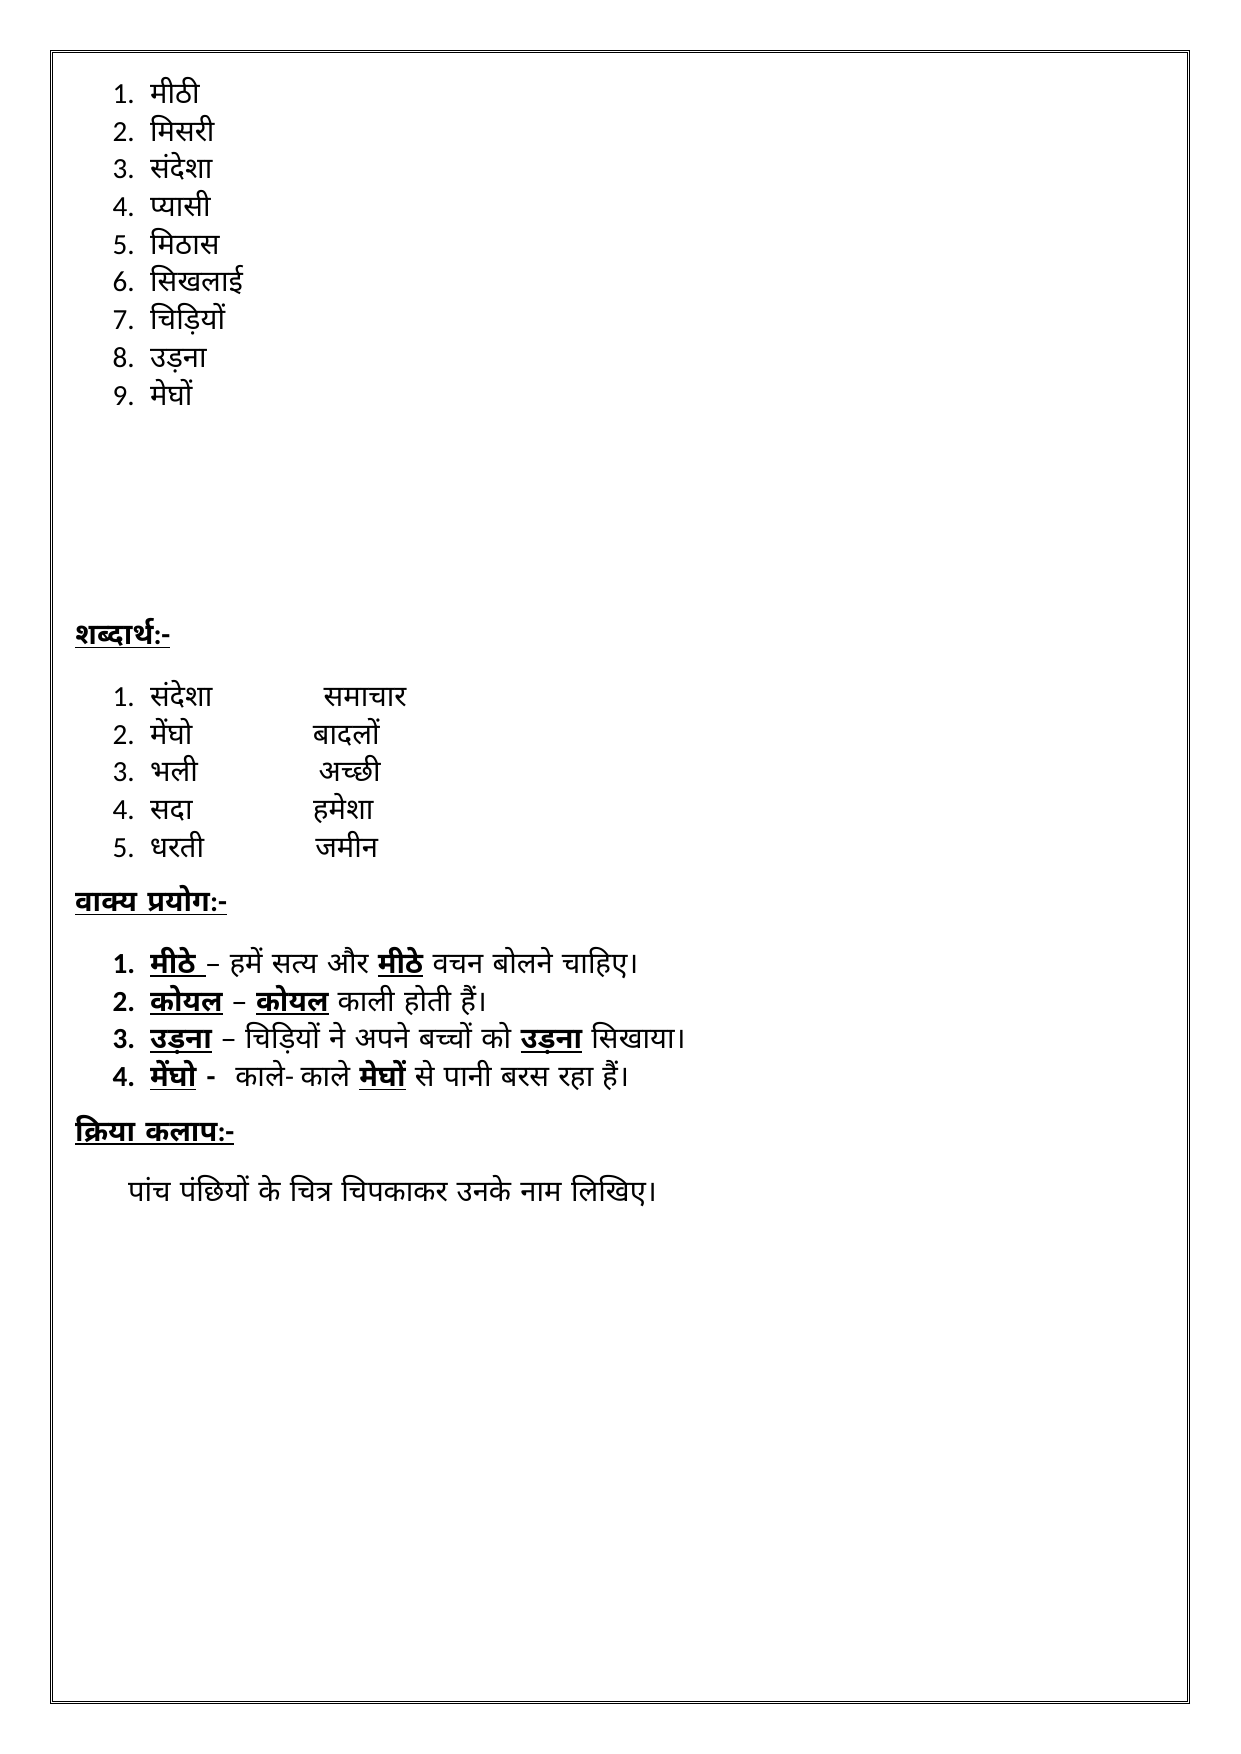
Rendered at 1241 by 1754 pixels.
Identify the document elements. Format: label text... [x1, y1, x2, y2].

text शब्दार्थ:- [75, 616, 1165, 652]
list मीठी [112, 75, 1165, 111]
text वाक्य प्रयोग:- [75, 883, 1165, 919]
list कोयल – कोयल काली होती हैं। [112, 983, 1165, 1018]
list उड़ना – चिड़ियों ने अपने बच्चों को उड़ना सिखाया। [112, 1021, 1165, 1056]
text क्रिया कलाप:- [75, 1113, 1165, 1148]
list मेंघो - काले- काले मेघों से पानी बरस रहा हैं। [112, 1058, 1165, 1094]
text पांच पंछियों के चित्र चिपकाकर उनके नाम लिखिए। [75, 1174, 1165, 1208]
list धरती जमीन [112, 829, 1165, 864]
list भली अच्छी [112, 753, 1165, 789]
list मेंघो बादलों [112, 716, 1165, 751]
list मेघों [112, 377, 1165, 412]
list मिठास [112, 226, 1165, 261]
list चिड़ियों [112, 301, 1165, 337]
list प्यासी [112, 188, 1165, 224]
list सिखलाई [112, 263, 1165, 299]
list संदेशा समाचार [112, 678, 1165, 714]
list उड़ना [112, 339, 1165, 374]
list संदेशा [112, 150, 1165, 186]
list सदा हमेशा [112, 791, 1165, 827]
list मिसरी [112, 113, 1165, 148]
list मीठे – हमें सत्य और मीठे वचन बोलने चाहिए। [112, 945, 1165, 981]
